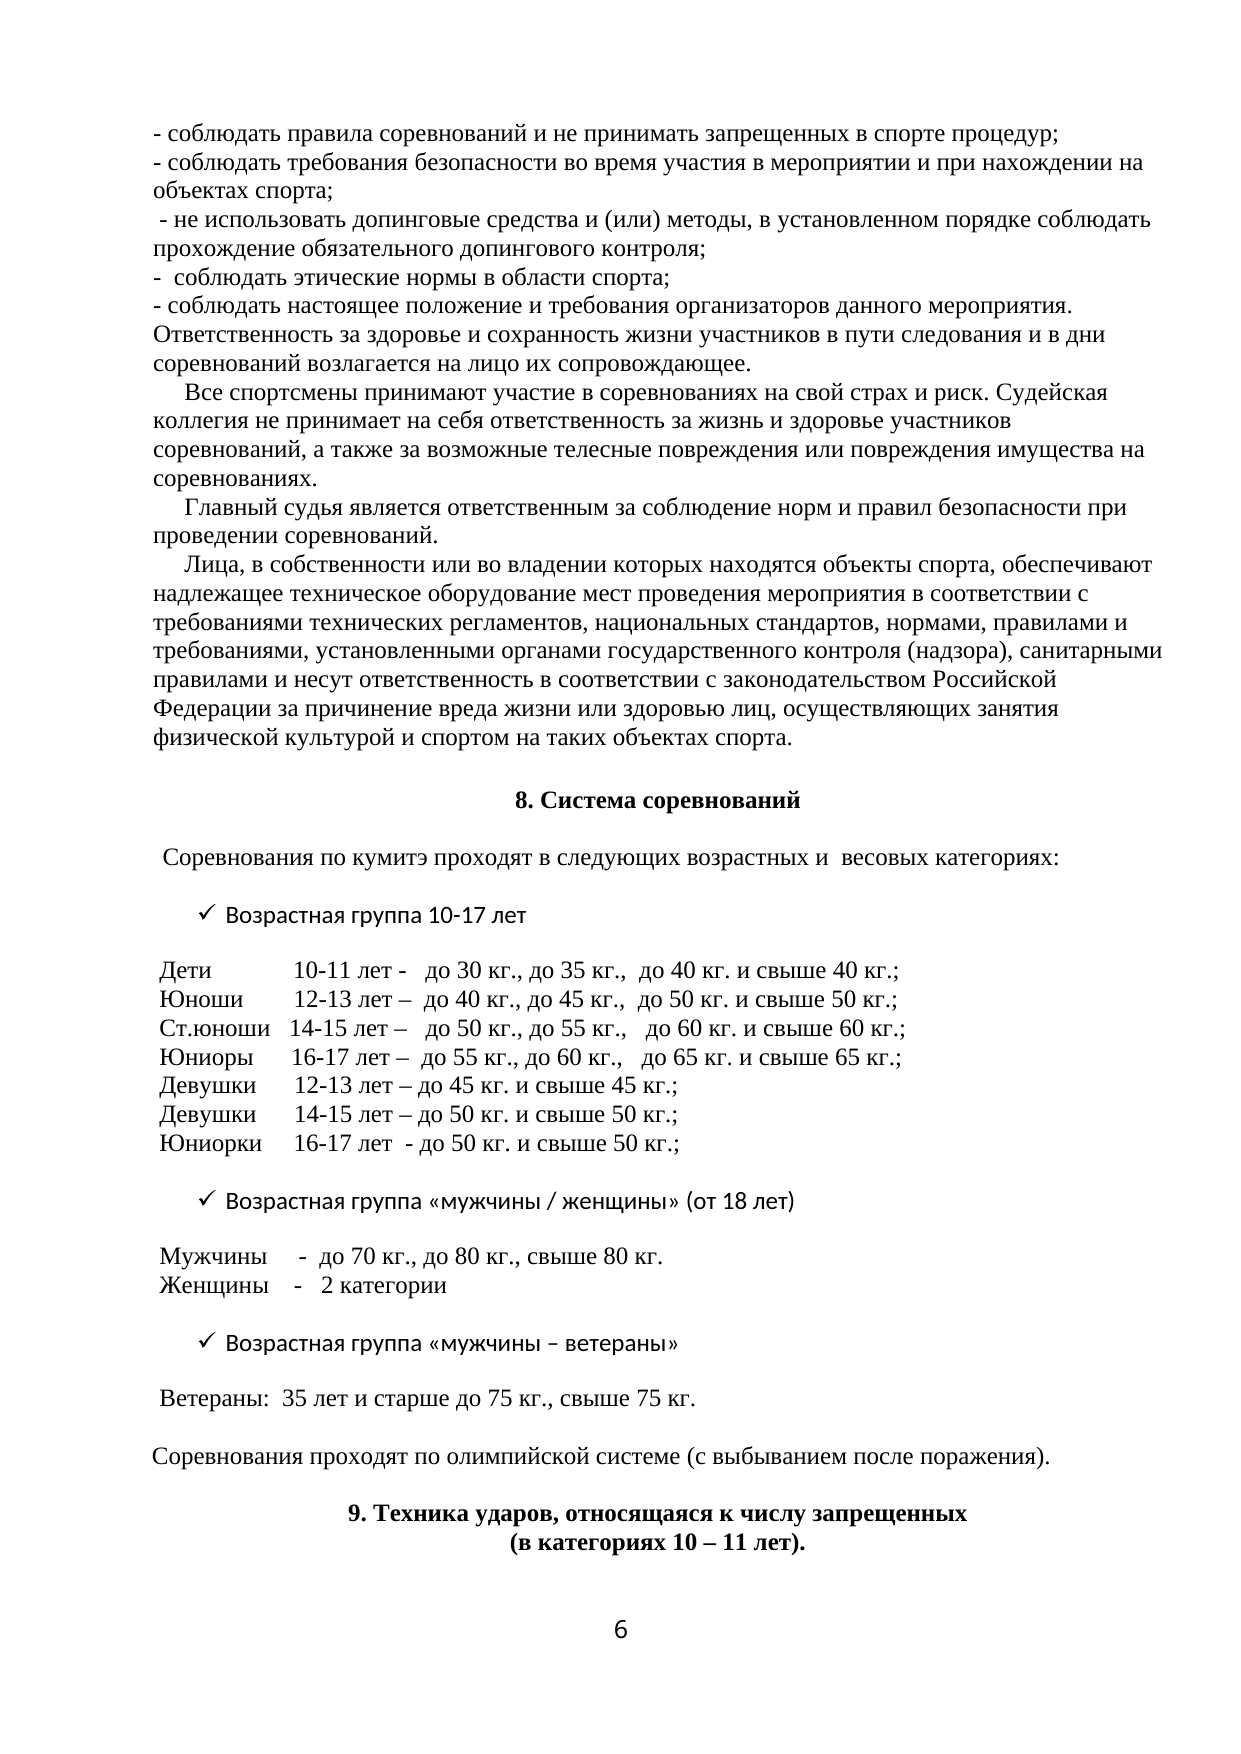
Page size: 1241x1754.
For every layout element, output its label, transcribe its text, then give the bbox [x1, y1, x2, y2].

text 9. Техника ударов, относящаяся к числу запрещенных [152, 1498, 1163, 1527]
list Возрастная группа «мужчины – ветераны» [197, 1328, 1163, 1358]
text Мужчины - до 70 кг., до 80 кг., свыше 80 кг. [78, 1241, 1163, 1270]
text - не использовать допинговые средства и (или) методы, в установленном порядке соблюдать прохождение обязательного допингового контроля; [153, 204, 1163, 262]
text Юноши 12-13 лет – до 40 кг., до 45 кг., до 50 кг. и свыше 50 кг.; [78, 984, 1163, 1013]
text 8. Система соревнований [152, 785, 1163, 813]
text Лица, в собственности или во владении которых находятся объекты спорта, обеспечивают надлежащее техническое оборудование мест проведения мероприятия в соответствии с требованиями технических регламентов, национальных стандартов, нормами, правилами и требованиями, установленными органами государственного контроля (надзора), санитарными правилами и несут ответственность в соответствии с законодательством Российской Федерации за причинение вреда жизни или здоровью лиц, осуществляющих занятия физической культурой и спортом на таких объектах спорта. [153, 549, 1163, 751]
text Юниоры 16-17 лет – до 55 кг., до 60 кг., до 65 кг. и свыше 65 кг.; [78, 1042, 1163, 1071]
text Соревнования проходят по олимпийской системе (с выбыванием после поражения). [78, 1441, 1163, 1470]
text Соревнования по кумитэ проходят в следующих возрастных и весовых категориях: [78, 842, 1163, 871]
text Ветераны: 35 лет и старше до 75 кг., свыше 75 кг. [78, 1383, 1163, 1412]
text - соблюдать правила соревнований и не принимать запрещенных в спорте процедур; [153, 118, 1163, 147]
text Ответственность за здоровье и сохранность жизни участников в пути следования и в дни соревнований возлагается на лицо их сопровождающее. [153, 319, 1163, 377]
text - соблюдать настоящее положение и требования организаторов данного мероприятия. [153, 291, 1163, 319]
text (в категориях 10 – 11 лет). [152, 1527, 1163, 1556]
text Девушки 14-15 лет – до 50 кг. и свыше 50 кг.; [78, 1099, 1163, 1128]
text Дети 10-11 лет - до 30 кг., до 35 кг., до 40 кг. и свыше 40 кг.; [78, 956, 1163, 984]
text - соблюдать этические нормы в области спорта; [153, 262, 1163, 291]
text Все спортсмены принимают участие в соревнованиях на свой страх и риск. Судейская коллегия не принимает на себя ответственность за жизнь и здоровье участников соревнований, а также за возможные телесные повреждения или повреждения имущества на соревнованиях. [153, 377, 1163, 492]
text Девушки 12-13 лет – до 45 кг. и свыше 45 кг.; [78, 1071, 1163, 1099]
text - соблюдать требования безопасности во время участия в мероприятии и при нахождении на объектах спорта; [153, 147, 1163, 204]
list Возрастная группа «мужчины / женщины» (от 18 лет) [197, 1186, 1163, 1216]
list Возрастная группа 10-17 лет [197, 900, 1163, 930]
text Главный судья является ответственным за соблюдение норм и правил безопасности при проведении соревнований. [153, 492, 1163, 549]
text Женщины - 2 категории [78, 1270, 1163, 1299]
text Юниорки 16-17 лет - до 50 кг. и свыше 50 кг.; [78, 1128, 1163, 1157]
text Ст.юноши 14-15 лет – до 50 кг., до 55 кг., до 60 кг. и свыше 60 кг.; [78, 1013, 1163, 1042]
